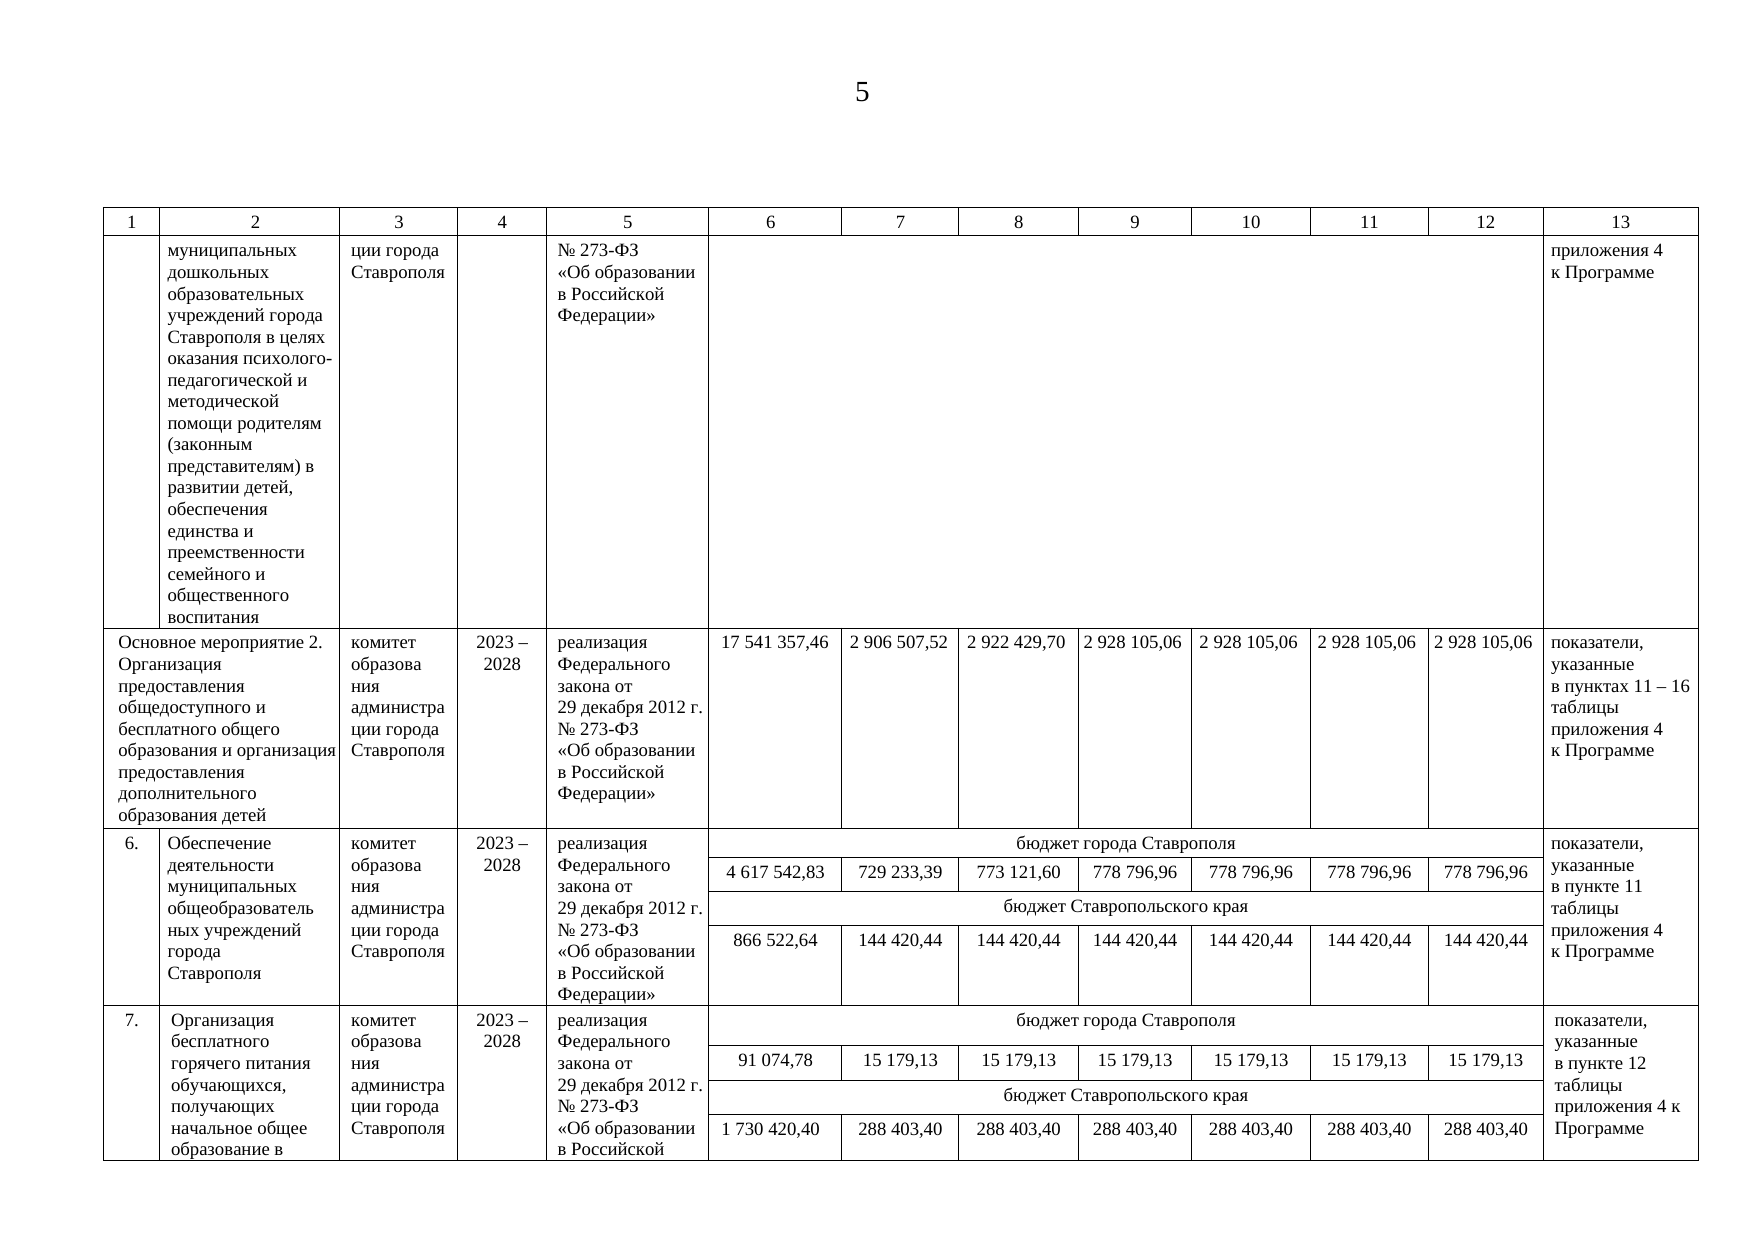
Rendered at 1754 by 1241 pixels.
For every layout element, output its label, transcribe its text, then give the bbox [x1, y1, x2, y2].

table_cell 288 403,40 [1079, 1115, 1191, 1160]
table_cell реализация Федерального закона от 29 декабря 2012 г. № 273-ФЗ «Об образовании в Российской Федерации» [547, 829, 708, 1005]
table_cell показатели, указанные в пунктах 11 – 16 таблицы приложения 4 к Программе [1544, 629, 1698, 828]
table_cell ции города Ставрополя [340, 236, 457, 627]
table_cell 5 [547, 208, 708, 235]
table_cell 144 420,44 [1079, 926, 1191, 1005]
table_cell [458, 236, 546, 627]
table_cell 10 [1192, 208, 1310, 235]
table_cell 9 [1079, 208, 1191, 235]
table_cell 144 420,44 [959, 926, 1078, 1005]
table_cell 2 922 429,70 [959, 629, 1078, 828]
table_cell 729 233,39 [842, 858, 958, 891]
table_cell комитет образова ния администра ции города Ставрополя [340, 629, 457, 828]
table_cell Обеспечение деятельности муниципальных общеобразователь ных учреждений города Ставрополя [160, 829, 339, 1005]
table_cell 4 617 542,83 [709, 858, 841, 891]
table_cell показатели, указанные в пункте 11 таблицы приложения 4 к Программе [1544, 829, 1698, 1005]
table_cell 4 [458, 208, 546, 235]
table_cell 17 541 357,46 [709, 629, 841, 828]
table_cell Организация бесплатного горячего питания обучающихся, получающих начальное общее образование в [160, 1006, 339, 1160]
table_cell реализация Федерального закона от 29 декабря 2012 г. № 273-ФЗ «Об образовании в Российской [547, 1006, 708, 1160]
table_cell 91 074,78 [709, 1046, 841, 1080]
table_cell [340, 1006, 457, 1160]
table_cell 144 420,44 [1429, 926, 1543, 1005]
table_cell [104, 236, 159, 627]
table_cell 2 928 105,06 [1429, 629, 1543, 828]
table_cell 1 730 420,40 [709, 1115, 841, 1160]
table_cell 144 420,44 [1192, 926, 1310, 1005]
table_cell 773 121,60 [959, 858, 1078, 891]
table_cell 778 796,96 [1192, 858, 1310, 891]
table_cell 2023 – 2028 [458, 629, 546, 828]
table_cell 2023 – 2028 [458, 829, 546, 1005]
table_cell 2 928 105,06 [1311, 629, 1428, 828]
table_cell 15 179,13 [1311, 1046, 1428, 1080]
table_cell 15 179,13 [1079, 1046, 1191, 1080]
table_cell 15 179,13 [959, 1046, 1078, 1080]
table_cell [709, 236, 1543, 627]
table_cell 1 [104, 208, 159, 235]
table_cell бюджет города Ставрополя [709, 829, 1543, 857]
table_cell 2 906 507,52 [842, 629, 958, 828]
table_cell 7. [104, 1006, 159, 1160]
table_cell бюджет Ставропольского края [709, 892, 1543, 925]
table_cell 8 [959, 208, 1078, 235]
table_cell 3 [340, 208, 457, 235]
table_cell 288 403,40 [842, 1115, 958, 1160]
table_cell 288 403,40 [1192, 1115, 1310, 1160]
table_cell 288 403,40 [959, 1115, 1078, 1160]
table_cell 12 [1429, 208, 1543, 235]
table_cell № 273-ФЗ «Об образовании в Российской Федерации» [547, 236, 708, 627]
table_cell 6 [709, 208, 841, 235]
table_cell муниципальных дошкольных образовательных учреждений города Ставрополя в целях оказания психолого-педагогической и методической помощи родителям (законным представителям) в развитии детей, обеспечения единства и преемственности семейного и общественного воспитания [160, 236, 339, 627]
table_cell 15 179,13 [1429, 1046, 1543, 1080]
table_cell бюджет Ставропольского края [709, 1081, 1543, 1114]
table_cell Основное мероприятие 2. Организация предоставления общедоступного и бесплатного общего образования и организация предоставления дополнительного образования детей [104, 629, 339, 828]
table_cell бюджет города Ставрополя [709, 1006, 1543, 1045]
table_cell 2 928 105,06 [1079, 629, 1191, 828]
table_cell 7 [842, 208, 958, 235]
table_cell 2023 – 2028 [458, 1006, 546, 1160]
table_cell 2 [160, 208, 339, 235]
table_cell 6. [104, 829, 159, 1005]
table_cell 11 [1311, 208, 1428, 235]
table_cell реализация Федерального закона от 29 декабря 2012 г. № 273-ФЗ «Об образовании в Российской Федерации» [547, 629, 708, 828]
table_cell 866 522,64 [709, 926, 841, 1005]
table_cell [1544, 1006, 1698, 1160]
table_cell 2 928 105,06 [1192, 629, 1310, 828]
table_cell 15 179,13 [842, 1046, 958, 1080]
table_cell 778 796,96 [1311, 858, 1428, 891]
table_cell 15 179,13 [1192, 1046, 1310, 1080]
table_cell приложения 4 к Программе [1544, 236, 1698, 627]
table_cell 778 796,96 [1429, 858, 1543, 891]
table_cell 144 420,44 [842, 926, 958, 1005]
table_cell 778 796,96 [1079, 858, 1191, 891]
table_cell 144 420,44 [1311, 926, 1428, 1005]
table_cell 13 [1544, 208, 1698, 235]
table_cell 288 403,40 [1429, 1115, 1543, 1160]
table_cell 288 403,40 [1311, 1115, 1428, 1160]
table_cell комитет образова ния администра ции города Ставрополя [340, 829, 457, 1005]
